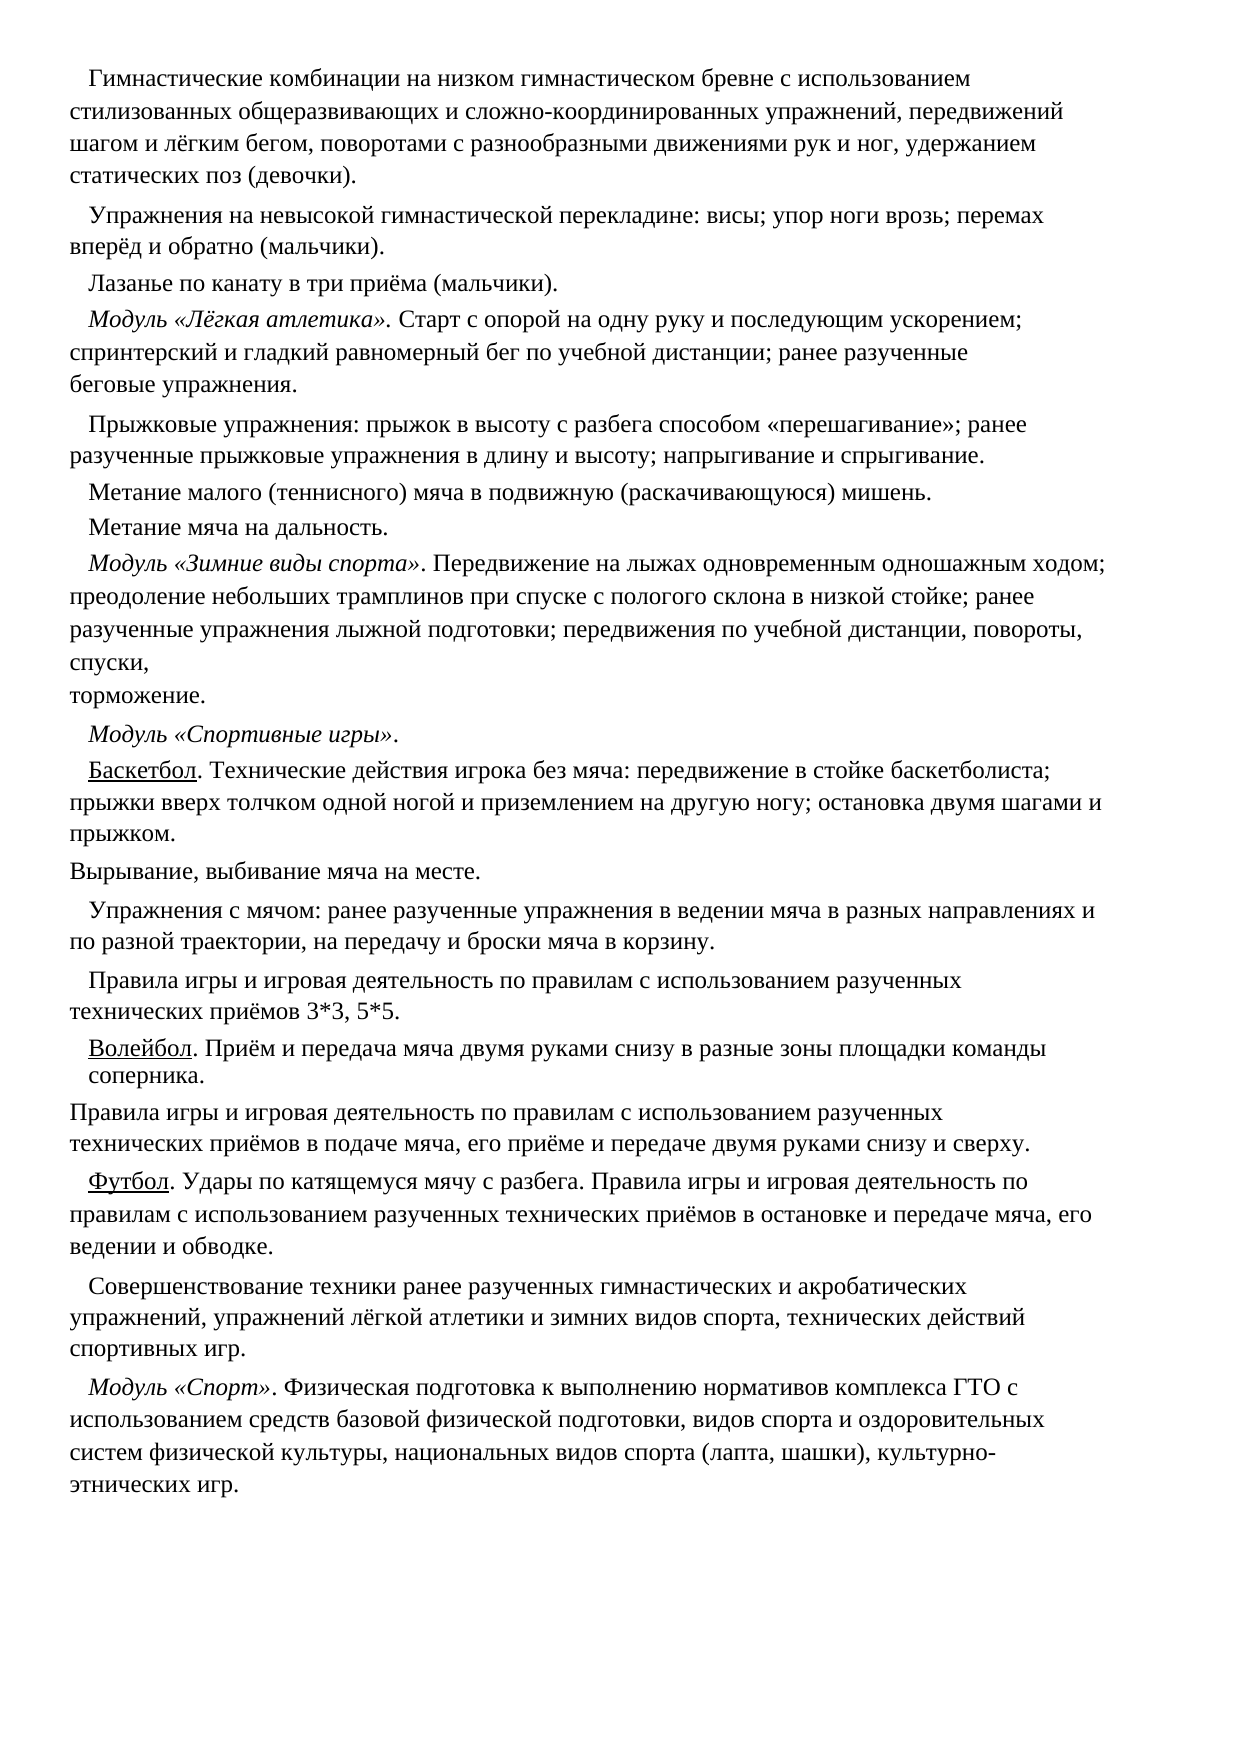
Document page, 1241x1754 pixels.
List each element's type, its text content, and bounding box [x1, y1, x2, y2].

text Метание малого (теннисного) мяча в подвижную (раскачивающуюся) мишень. [88, 479, 1127, 506]
text Модуль «Лёгкая атлетика». Старт с опорой на одну руку и последующим ускорением; спринтерский и гладкий равномерный бег по учебной дистанции; ранее разученные беговые упражнения. [69, 304, 1022, 398]
text Метание мяча на дальность. [88, 514, 1127, 541]
text Гимнастические комбинации на низком гимнастическом бревне с использованием стилизованных общеразвивающих и сложно-координированных упражнений, передвижений шагом и лёгким бегом, поворотами с разнообразными движениями рук и ног, удержанием статических поз (девочки). [69, 63, 1112, 189]
text Вырывание, выбивание мяча на месте. [69, 856, 1112, 885]
text Лазанье по канату в три приёма (мальчики). [88, 270, 1127, 297]
text Упражнения с мячом: ранее разученные упражнения в ведении мяча в разных направлениях и по разной траектории, на передачу и броски мяча в корзину. [69, 895, 1097, 955]
text Правила игры и игровая деятельность по правилам с использованием разученных технических приёмов в подаче мяча, его приёме и передаче двумя руками снизу и сверху. [69, 1097, 1052, 1157]
text Модуль «Зимние виды спорта». Передвижение на лыжах одновременным одношажным ходом; преодоление небольших трамплинов при спуске с пологого склона в низкой стойке; ранее разученные упражнения лыжной подготовки; передвижения по учебной дистанции, повороты, спуски, торможение. [69, 548, 1127, 709]
text Модуль «Спортивные игры». [88, 721, 1127, 748]
text Прыжковые упражнения: прыжок в высоту с разбега способом «перешагивание»; ранее разученные прыжковые упражнения в длину и высоту; напрыгивание и спрыгивание. [69, 409, 1127, 469]
text Футбол. Удары по катящемуся мячу с разбега. Правила игры и игровая деятельность по правилам с использованием разученных технических приёмов в остановке и передаче мяча, его ведении и обводке. [69, 1166, 1112, 1260]
text Модуль «Спорт». Физическая подготовка к выполнению нормативов комплекса ГТО с использованием средств базовой физической подготовки, видов спорта и оздоровительных систем физической культуры, национальных видов спорта (лапта, шашки), культурно-этнических игр. [69, 1372, 1082, 1498]
text Правила игры и игровая деятельность по правилам с использованием разученных технических приёмов 3*3, 5*5. [69, 965, 1067, 1025]
text Волейбол. Приём и передача мяча двумя руками снизу в разные зоны площадки команды соперника. [88, 1034, 1127, 1089]
text Совершенствование техники ранее разученных гимнастических и акробатических упражнений, упражнений лёгкой атлетики и зимних видов спорта, технических действий спортивных игр. [69, 1271, 1067, 1362]
text Упражнения на невысокой гимнастической перекладине: висы; упор ноги врозь; перемах вперёд и обратно (мальчики). [69, 200, 1112, 260]
text Баскетбол. Технические действия игрока без мяча: передвижение в стойке баскетболиста; прыжки вверх толчком одной ногой и приземлением на другую ногу; остановка двумя шагами и прыжком. [69, 755, 1112, 847]
